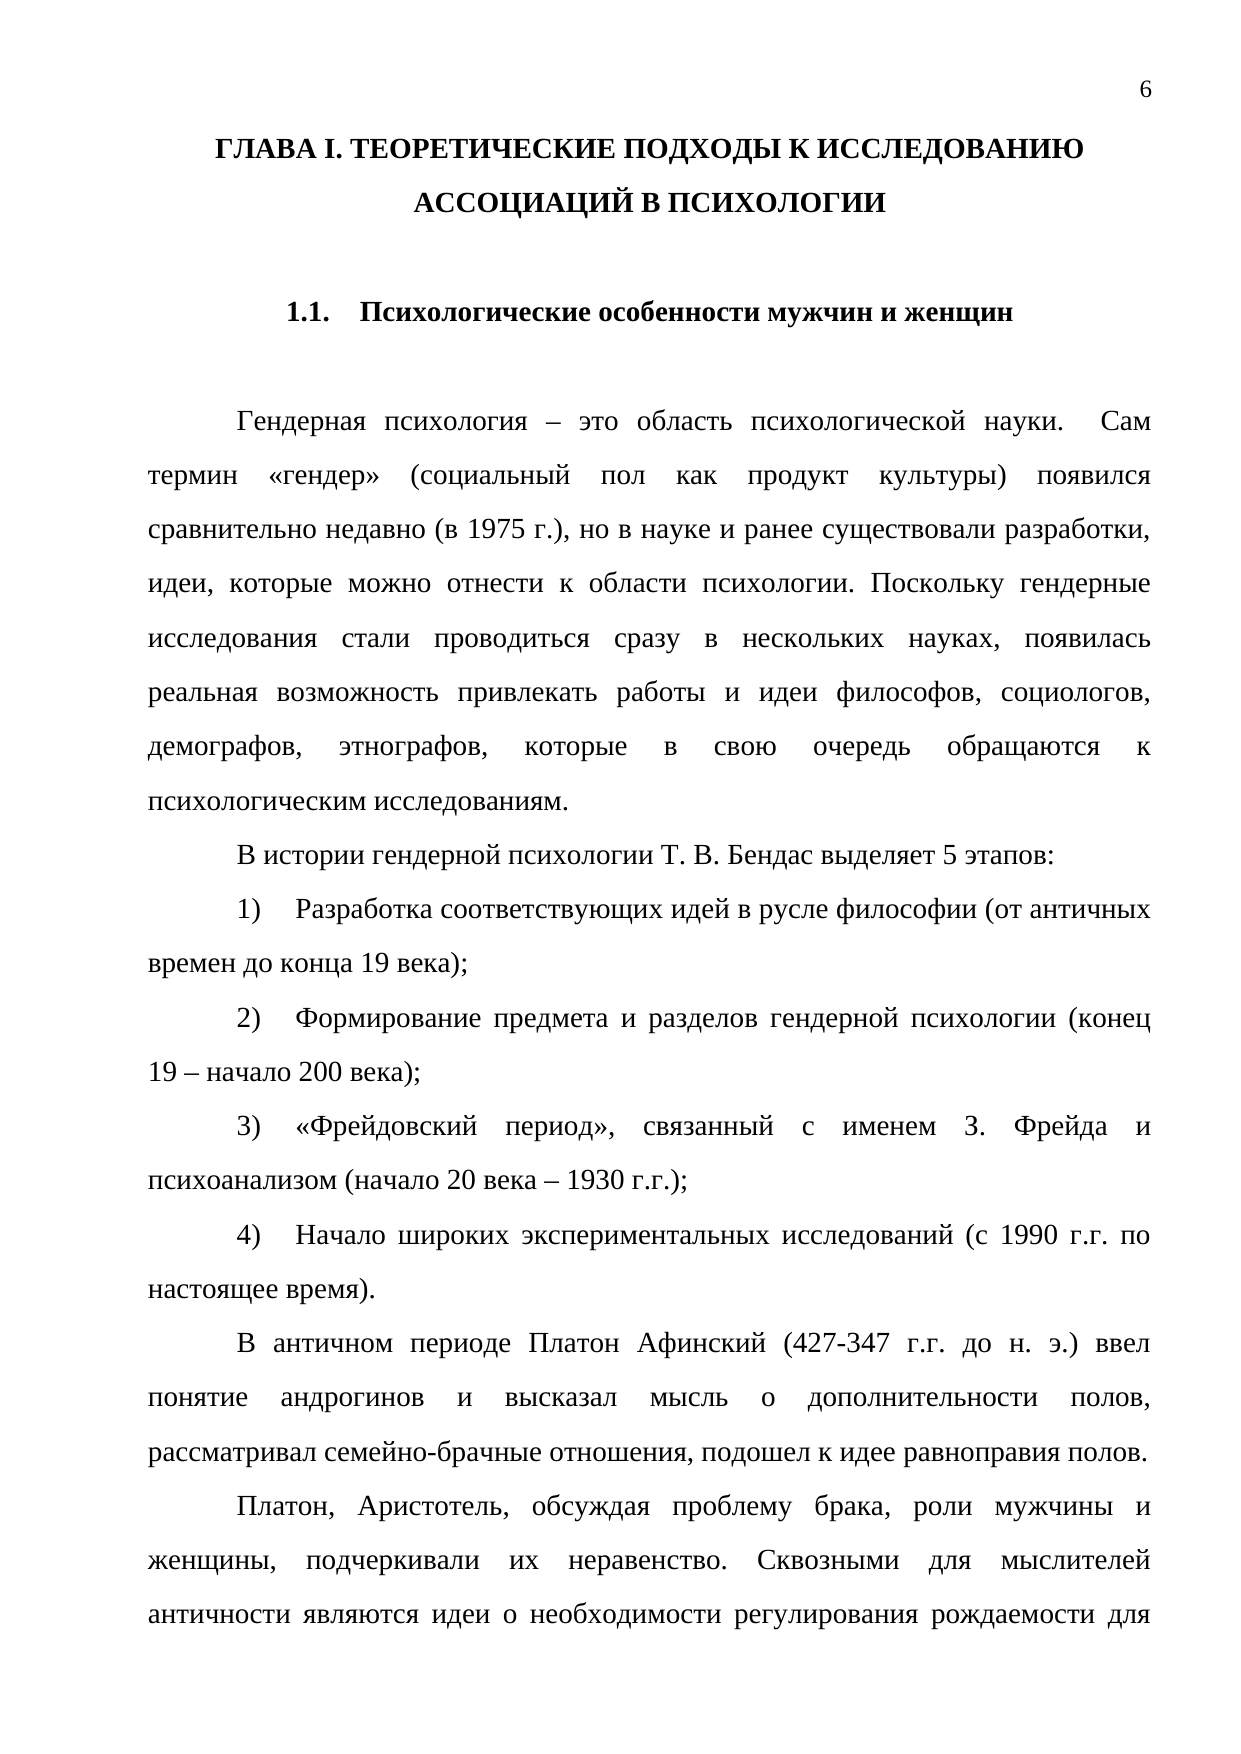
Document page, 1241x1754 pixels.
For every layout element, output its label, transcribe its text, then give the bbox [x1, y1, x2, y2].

list В античном периоде Платон Афинский (427-347 г.г. до н. э.) ввел понятие андрогинов и высказал мысль о дополнительности полов, рассматривал семейно-брачные отношения, подошел к идее равноправия полов. [148, 1325, 1152, 1467]
list Гендерная психология – это область психологической науки. Сам термин «гендер» (социальный пол как продукт культуры) появился сравнительно недавно (в 1975 г.), но в науке и ранее существовали разработки, идеи, которые можно отнести к области психологии. Поскольку гендерные исследования стали проводиться сразу в нескольких науках, появилась реальная возможность привлекать работы и идеи философов, социологов, демографов, этнографов, которые в свою очередь обращаются к психологическим исследованиям. [148, 403, 1152, 816]
list В истории гендерной психологии Т. В. Бендас выделяет 5 этапов: [148, 837, 1152, 870]
list Психологические особенности мужчин и женщин [148, 294, 1152, 328]
list Формирование предмета и разделов гендерной психологии (конец 19 – начало 200 века); [148, 1000, 1152, 1087]
list «Фрейдовский период», связанный с именем З. Фрейда и психоанализом (начало 20 века – 1930 г.г.); [148, 1108, 1152, 1196]
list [148, 1488, 1152, 1630]
list Начало широких экспериментальных исследований (с 1990 г.г. по настоящее время). [148, 1217, 1152, 1304]
list Разработка соответствующих идей в русле философии (от античных времен до конца 19 века); [148, 891, 1152, 979]
text ГЛАВА I. ТЕОРЕТИЧЕСКИЕ ПОДХОДЫ К ИССЛЕДОВАНИЮ АССОЦИАЦИЙ В ПСИХОЛОГИИ [148, 131, 1152, 219]
